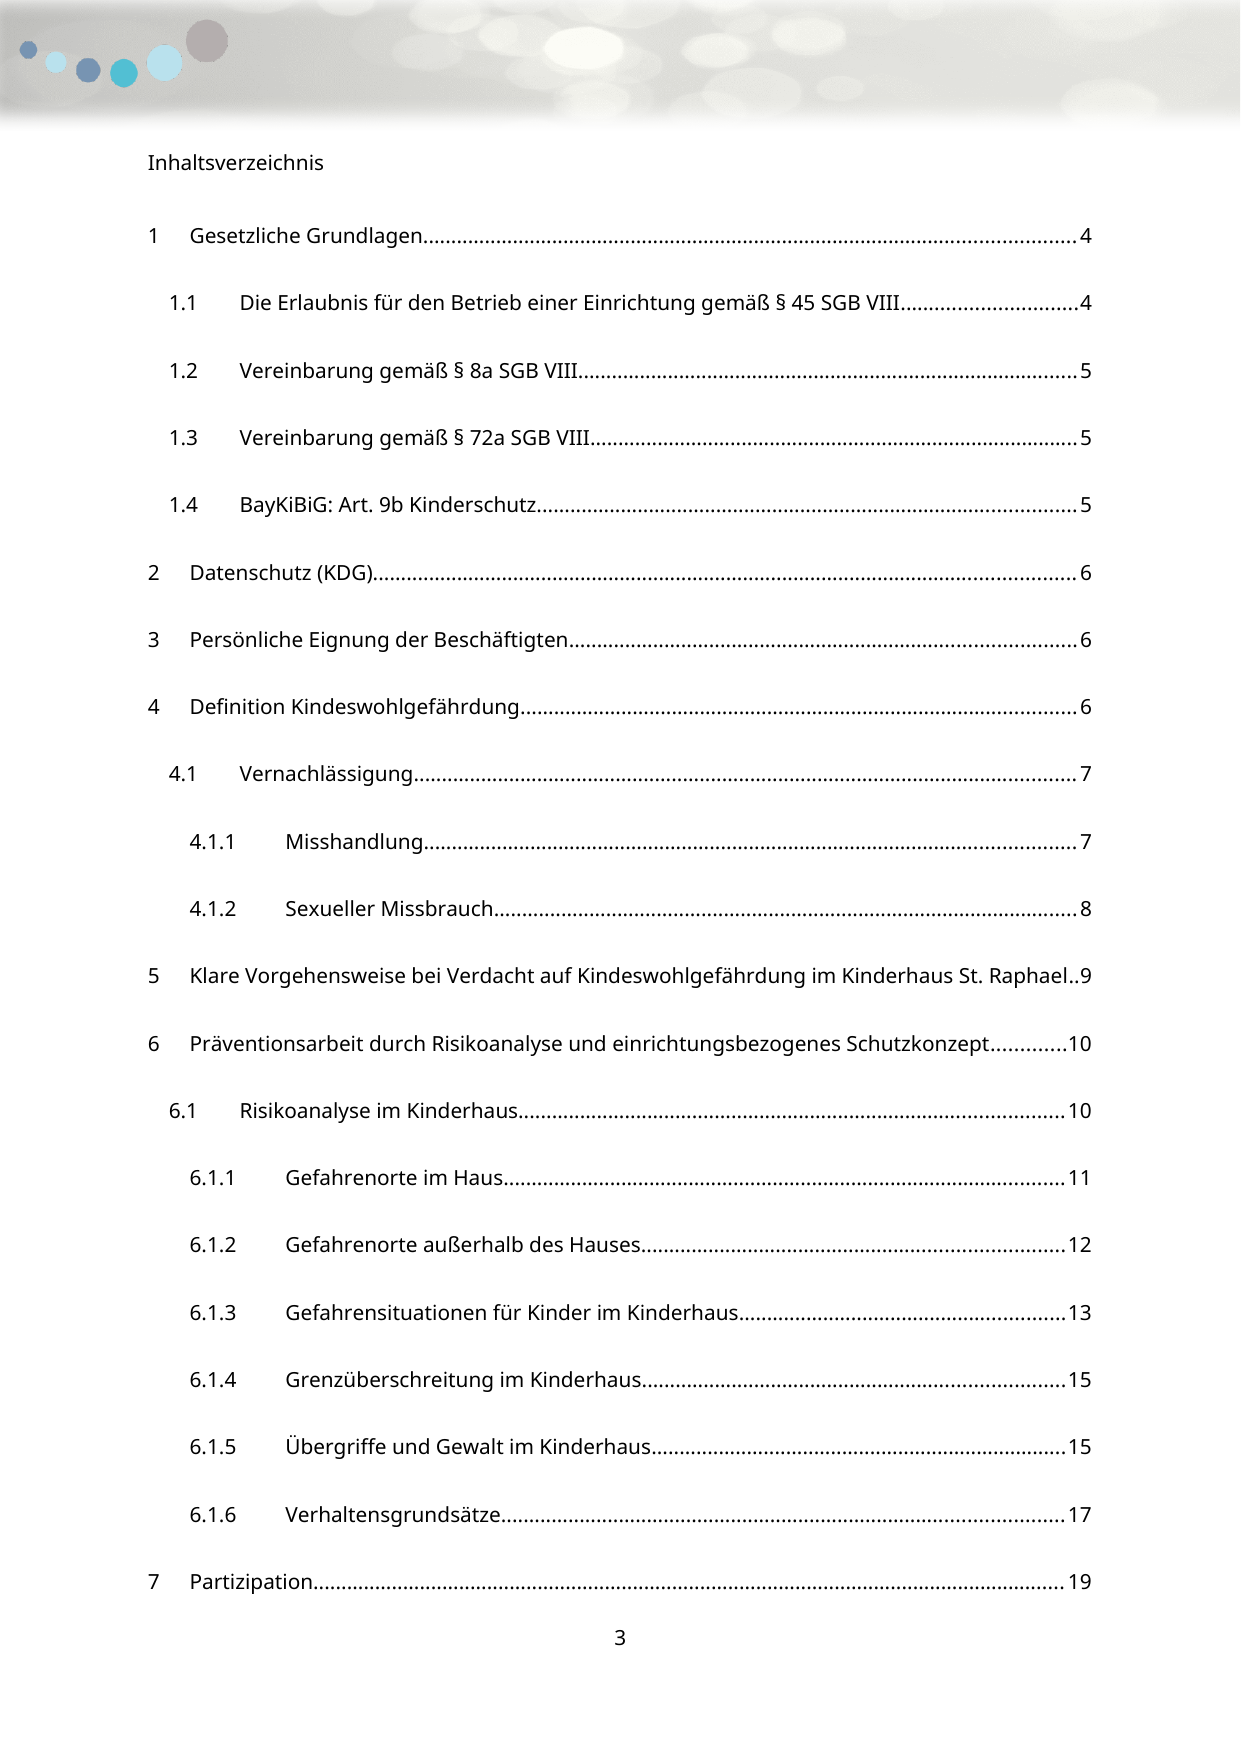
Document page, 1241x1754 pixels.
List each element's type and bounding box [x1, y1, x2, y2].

picture [14, 16, 233, 90]
